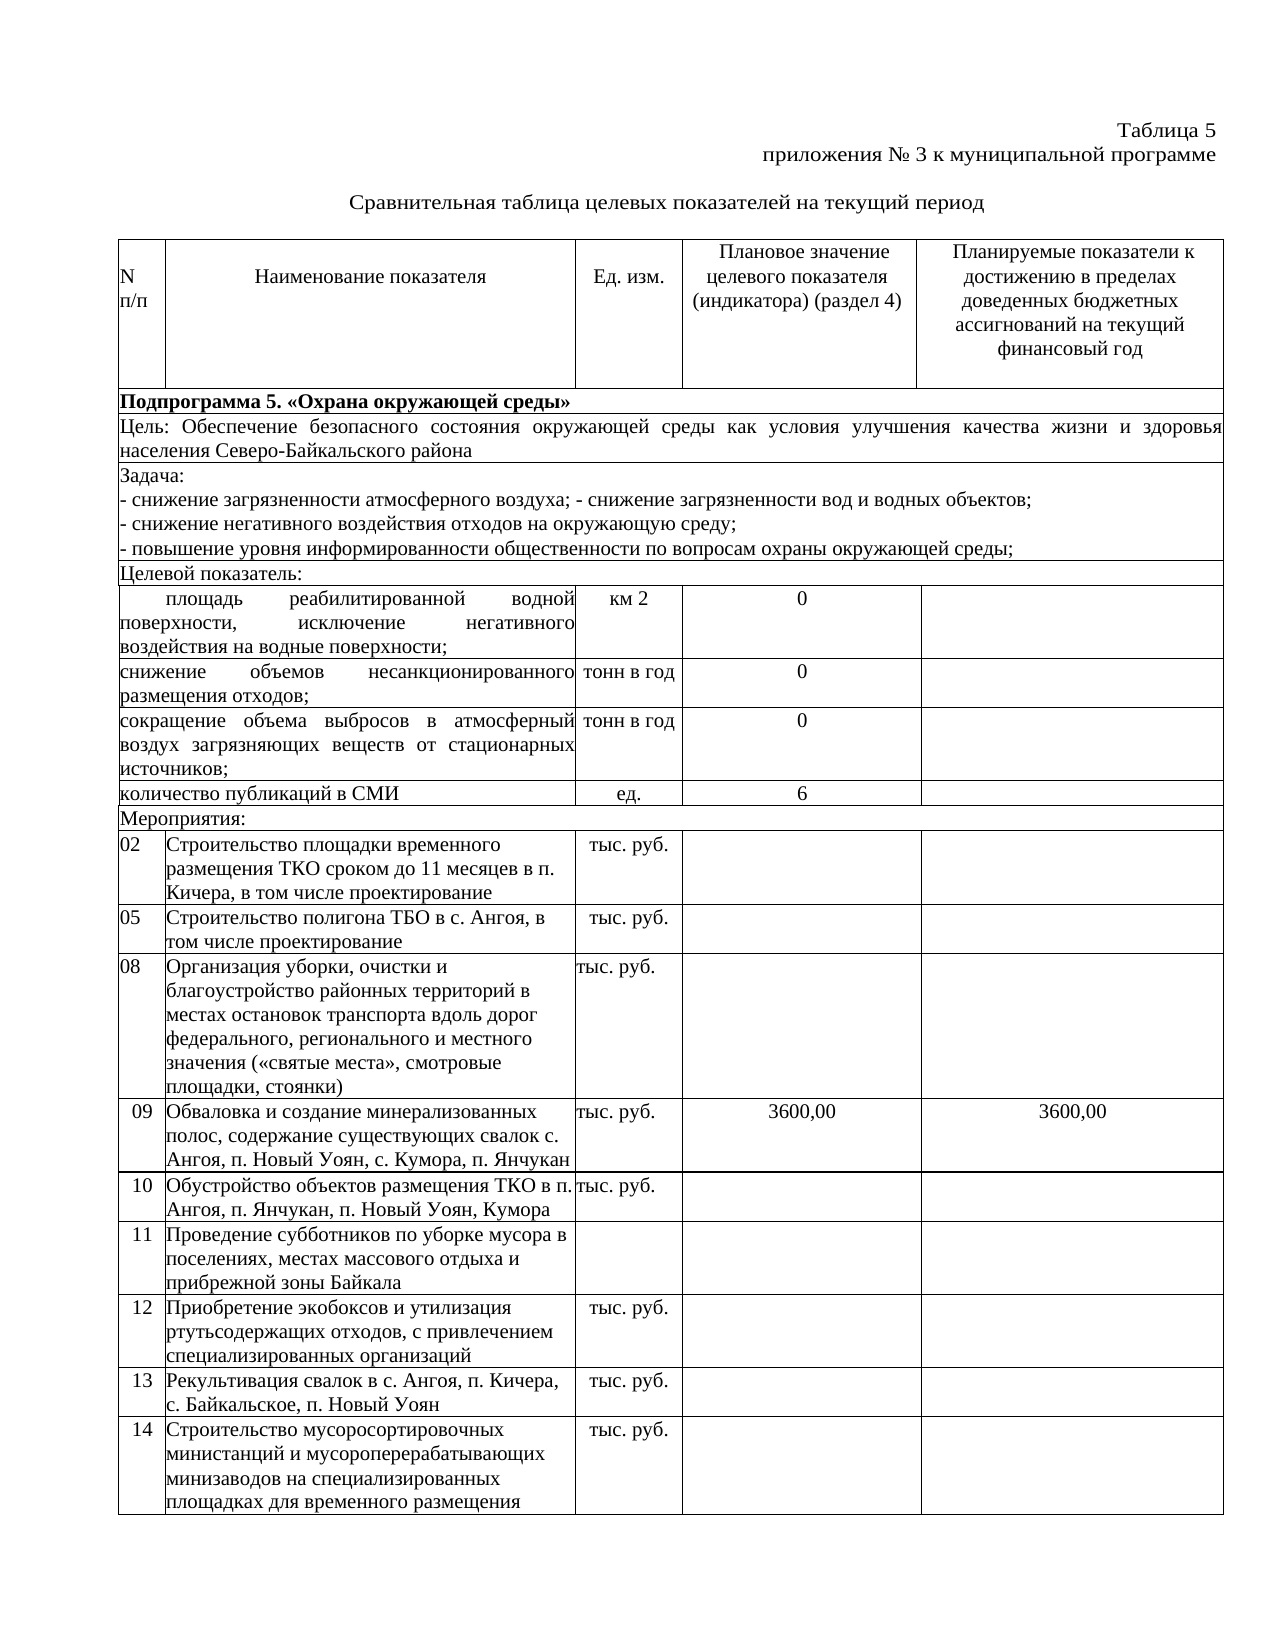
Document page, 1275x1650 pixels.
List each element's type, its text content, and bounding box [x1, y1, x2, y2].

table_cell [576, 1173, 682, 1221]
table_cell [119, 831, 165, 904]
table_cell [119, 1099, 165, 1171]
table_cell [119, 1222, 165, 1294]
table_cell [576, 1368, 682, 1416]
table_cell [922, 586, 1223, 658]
text Сравнительная таблица целевых показателей на текущий период [118, 190, 1216, 214]
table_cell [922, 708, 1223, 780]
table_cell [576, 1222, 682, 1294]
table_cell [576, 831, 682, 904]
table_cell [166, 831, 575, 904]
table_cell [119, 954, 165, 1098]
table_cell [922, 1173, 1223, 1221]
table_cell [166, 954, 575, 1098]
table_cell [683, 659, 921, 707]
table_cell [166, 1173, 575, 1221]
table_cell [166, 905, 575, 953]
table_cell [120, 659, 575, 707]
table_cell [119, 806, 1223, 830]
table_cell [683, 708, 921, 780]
text Таблица 5 [118, 118, 1216, 142]
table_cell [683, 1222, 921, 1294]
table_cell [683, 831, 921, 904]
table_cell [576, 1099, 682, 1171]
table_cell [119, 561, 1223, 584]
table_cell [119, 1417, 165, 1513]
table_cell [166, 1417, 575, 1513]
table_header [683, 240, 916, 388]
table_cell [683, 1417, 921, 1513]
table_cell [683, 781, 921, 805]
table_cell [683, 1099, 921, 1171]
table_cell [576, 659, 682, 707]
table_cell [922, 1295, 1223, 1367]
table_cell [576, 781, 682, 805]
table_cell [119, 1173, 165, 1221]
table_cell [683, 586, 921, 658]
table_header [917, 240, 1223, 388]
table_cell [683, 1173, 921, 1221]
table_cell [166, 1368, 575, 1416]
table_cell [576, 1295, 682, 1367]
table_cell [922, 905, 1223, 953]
text приложения № 3 к муниципальной программе [118, 142, 1216, 166]
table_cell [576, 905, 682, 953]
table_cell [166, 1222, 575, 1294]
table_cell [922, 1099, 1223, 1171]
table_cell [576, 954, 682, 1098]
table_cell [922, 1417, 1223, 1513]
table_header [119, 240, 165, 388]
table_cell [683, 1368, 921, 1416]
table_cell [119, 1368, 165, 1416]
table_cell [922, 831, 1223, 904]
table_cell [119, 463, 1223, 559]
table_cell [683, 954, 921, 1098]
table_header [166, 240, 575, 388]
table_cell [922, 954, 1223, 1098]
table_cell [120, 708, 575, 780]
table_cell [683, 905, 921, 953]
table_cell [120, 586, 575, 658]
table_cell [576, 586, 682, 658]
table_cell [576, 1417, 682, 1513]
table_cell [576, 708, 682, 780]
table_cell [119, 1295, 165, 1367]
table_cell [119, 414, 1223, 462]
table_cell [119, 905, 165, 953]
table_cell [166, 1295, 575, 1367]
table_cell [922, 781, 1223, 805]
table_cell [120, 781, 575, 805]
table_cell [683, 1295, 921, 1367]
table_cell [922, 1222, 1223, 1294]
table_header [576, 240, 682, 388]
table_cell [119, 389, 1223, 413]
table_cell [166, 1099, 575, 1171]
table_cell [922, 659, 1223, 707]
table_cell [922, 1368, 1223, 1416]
